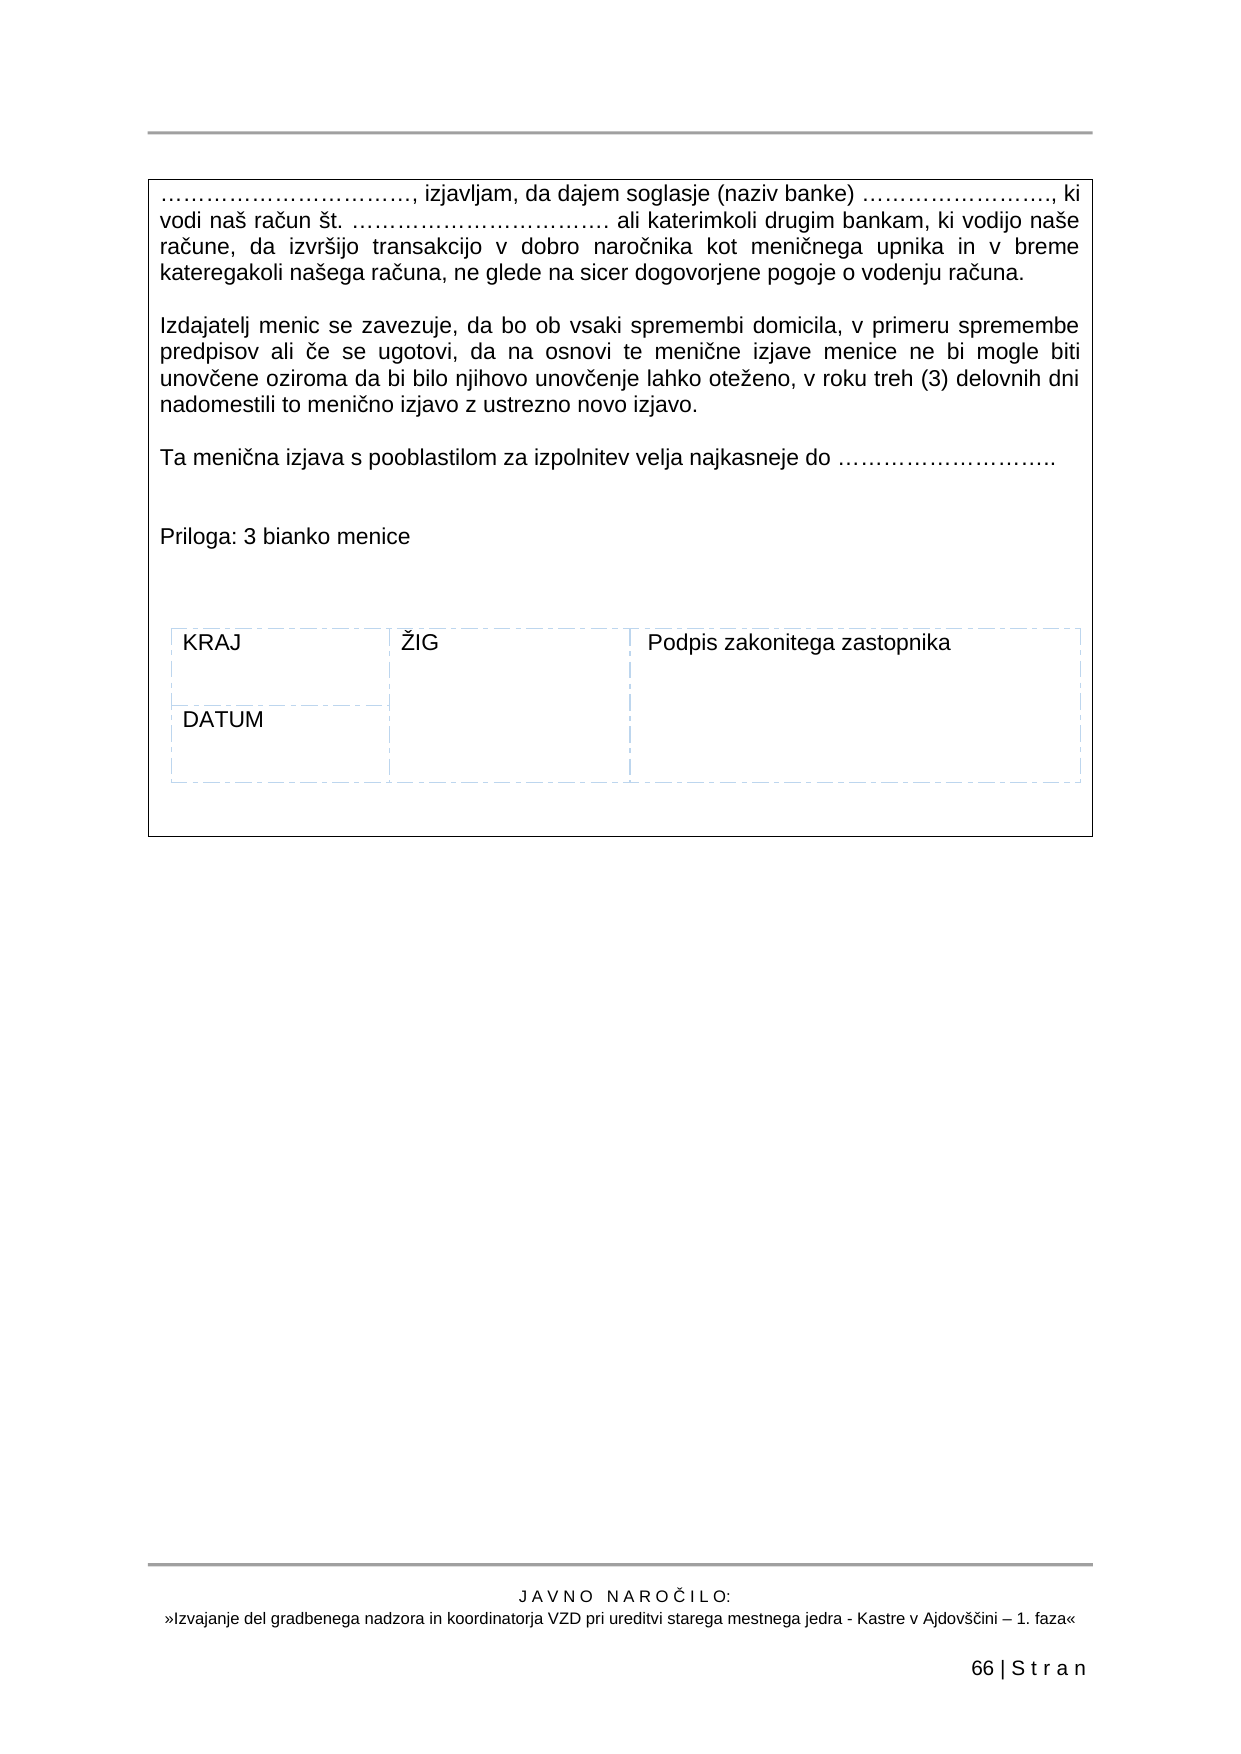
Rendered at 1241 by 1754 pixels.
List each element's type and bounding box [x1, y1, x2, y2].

table_header [149, 180, 1092, 836]
